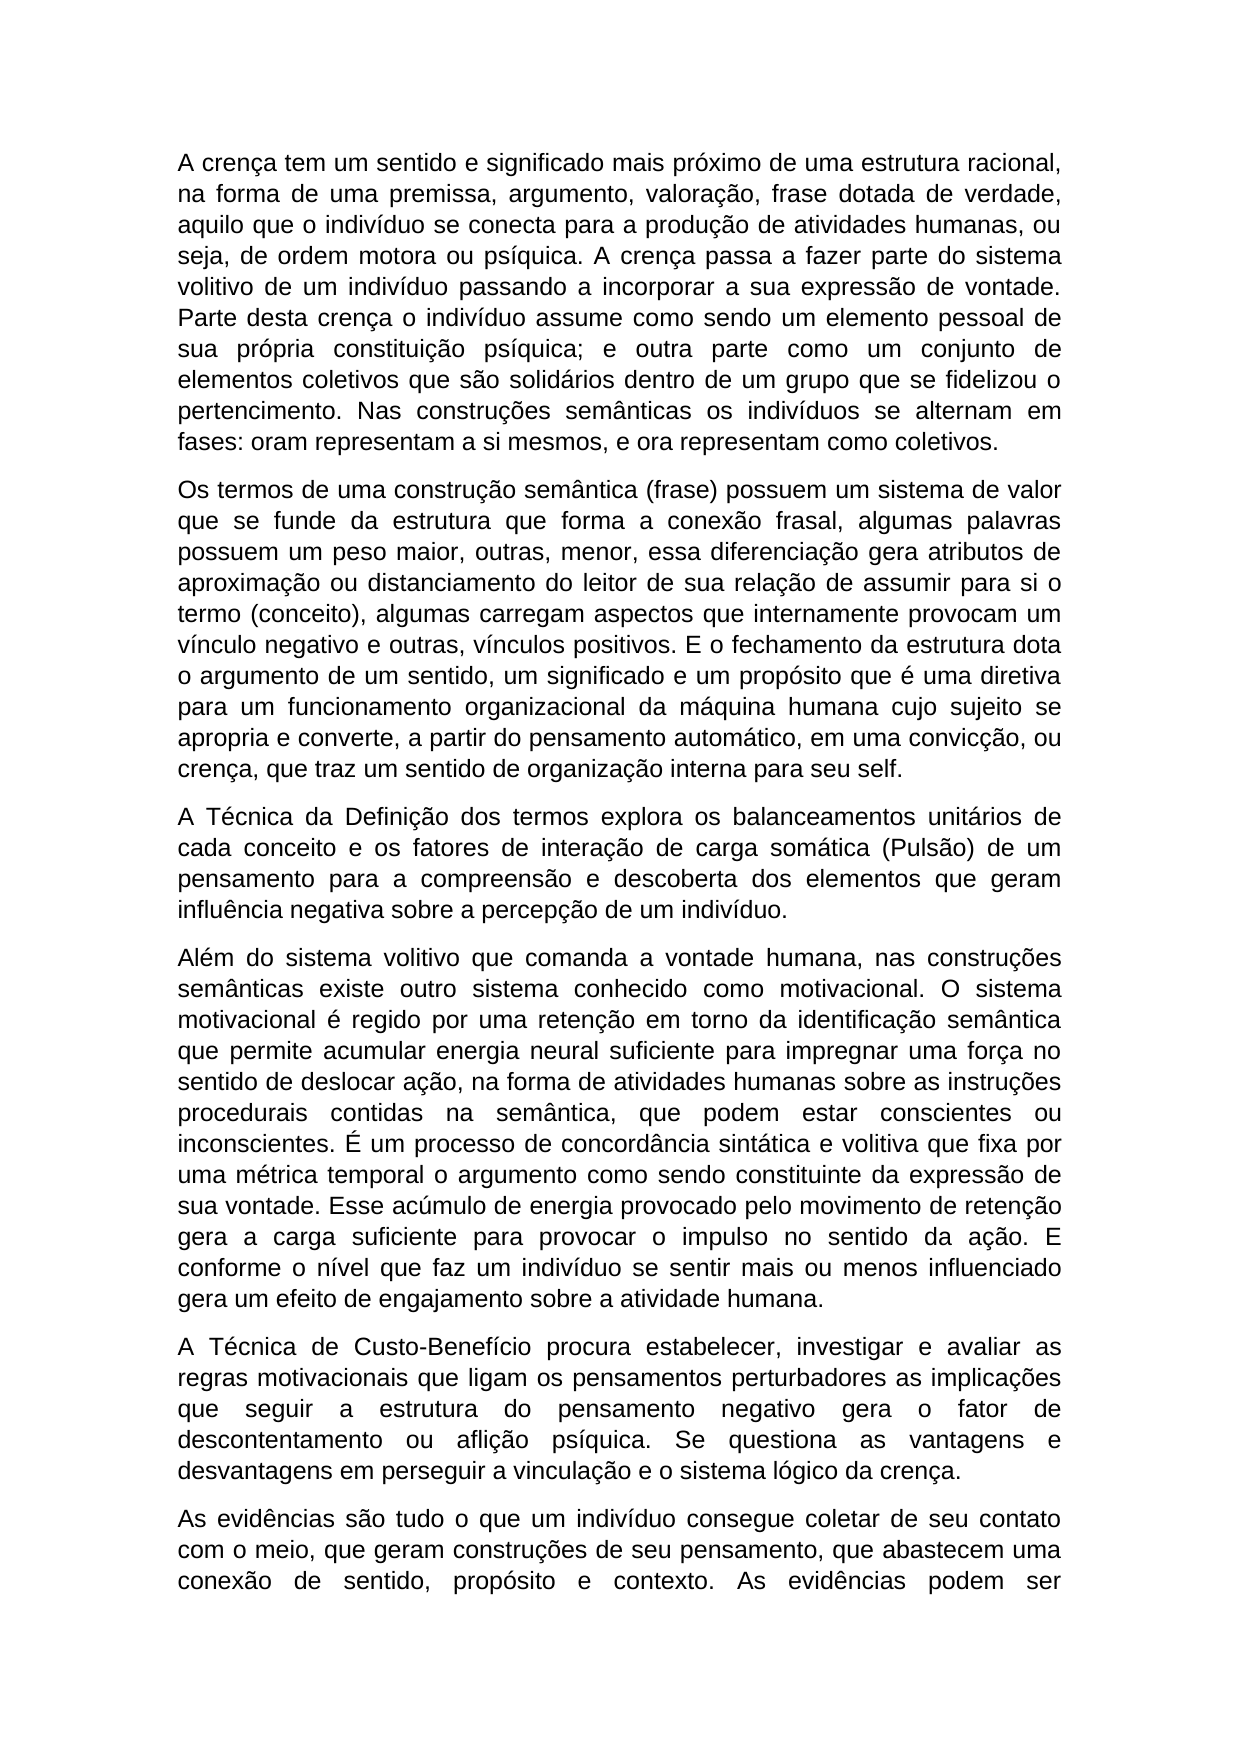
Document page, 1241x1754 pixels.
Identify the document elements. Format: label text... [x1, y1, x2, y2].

text A crença tem um sentido e significado mais próximo de uma estrutura racional, na forma de uma premissa, argumento, valoração, frase dotada de verdade, aquilo que o indivíduo se conecta para a produção de atividades humanas, ou seja, de ordem motora ou psíquica. A crença passa a fazer parte do sistema volitivo de um indivíduo passando a incorporar a sua expressão de vontade. Parte desta crença o indivíduo assume como sendo um elemento pessoal de sua própria constituição psíquica; e outra parte como um conjunto de elementos coletivos que são solidários dentro de um grupo que se fidelizou o pertencimento. Nas construções semânticas os indivíduos se alternam em fases: oram representam a si mesmos, e ora representam como coletivos. [177, 148, 1063, 456]
text A Técnica da Definição dos termos explora os balanceamentos unitários de cada conceito e os fatores de interação de carga somática (Pulsão) de um pensamento para a compreensão e descoberta dos elementos que geram influência negativa sobre a percepção de um indivíduo. [177, 802, 1063, 924]
text Além do sistema volitivo que comanda a vontade humana, nas construções semânticas existe outro sistema conhecido como motivacional. O sistema motivacional é regido por uma retenção em torno da identificação semântica que permite acumular energia neural suficiente para impregnar uma força no sentido de deslocar ação, na forma de atividades humanas sobre as instruções procedurais contidas na semântica, que podem estar conscientes ou inconscientes. É um processo de concordância sintática e volitiva que fixa por uma métrica temporal o argumento como sendo constituinte da expressão de sua vontade. Esse acúmulo de energia provocado pelo movimento de retenção gera a carga suficiente para provocar o impulso no sentido da ação. E conforme o nível que faz um indivíduo se sentir mais ou menos influenciado gera um efeito de engajamento sobre a atividade humana. [177, 943, 1063, 1313]
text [177, 1504, 1063, 1594]
text A Técnica de Custo-Benefício procura estabelecer, investigar e avaliar as regras motivacionais que ligam os pensamentos perturbadores as implicações que seguir a estrutura do pensamento negativo gera o fator de descontentamento ou aflição psíquica. Se questiona as vantagens e desvantagens em perseguir a vinculação e o sistema lógico da crença. [177, 1332, 1063, 1485]
text Os termos de uma construção semântica (frase) possuem um sistema de valor que se funde da estrutura que forma a conexão frasal, algumas palavras possuem um peso maior, outras, menor, essa diferenciação gera atributos de aproximação ou distanciamento do leitor de sua relação de assumir para si o termo (conceito), algumas carregam aspectos que internamente provocam um vínculo negativo e outras, vínculos positivos. E o fechamento da estrutura dota o argumento de um sentido, um significado e um propósito que é uma diretiva para um funcionamento organizacional da máquina humana cujo sujeito se apropria e converte, a partir do pensamento automático, em uma convicção, ou crença, que traz um sentido de organização interna para seu self. [177, 475, 1063, 783]
